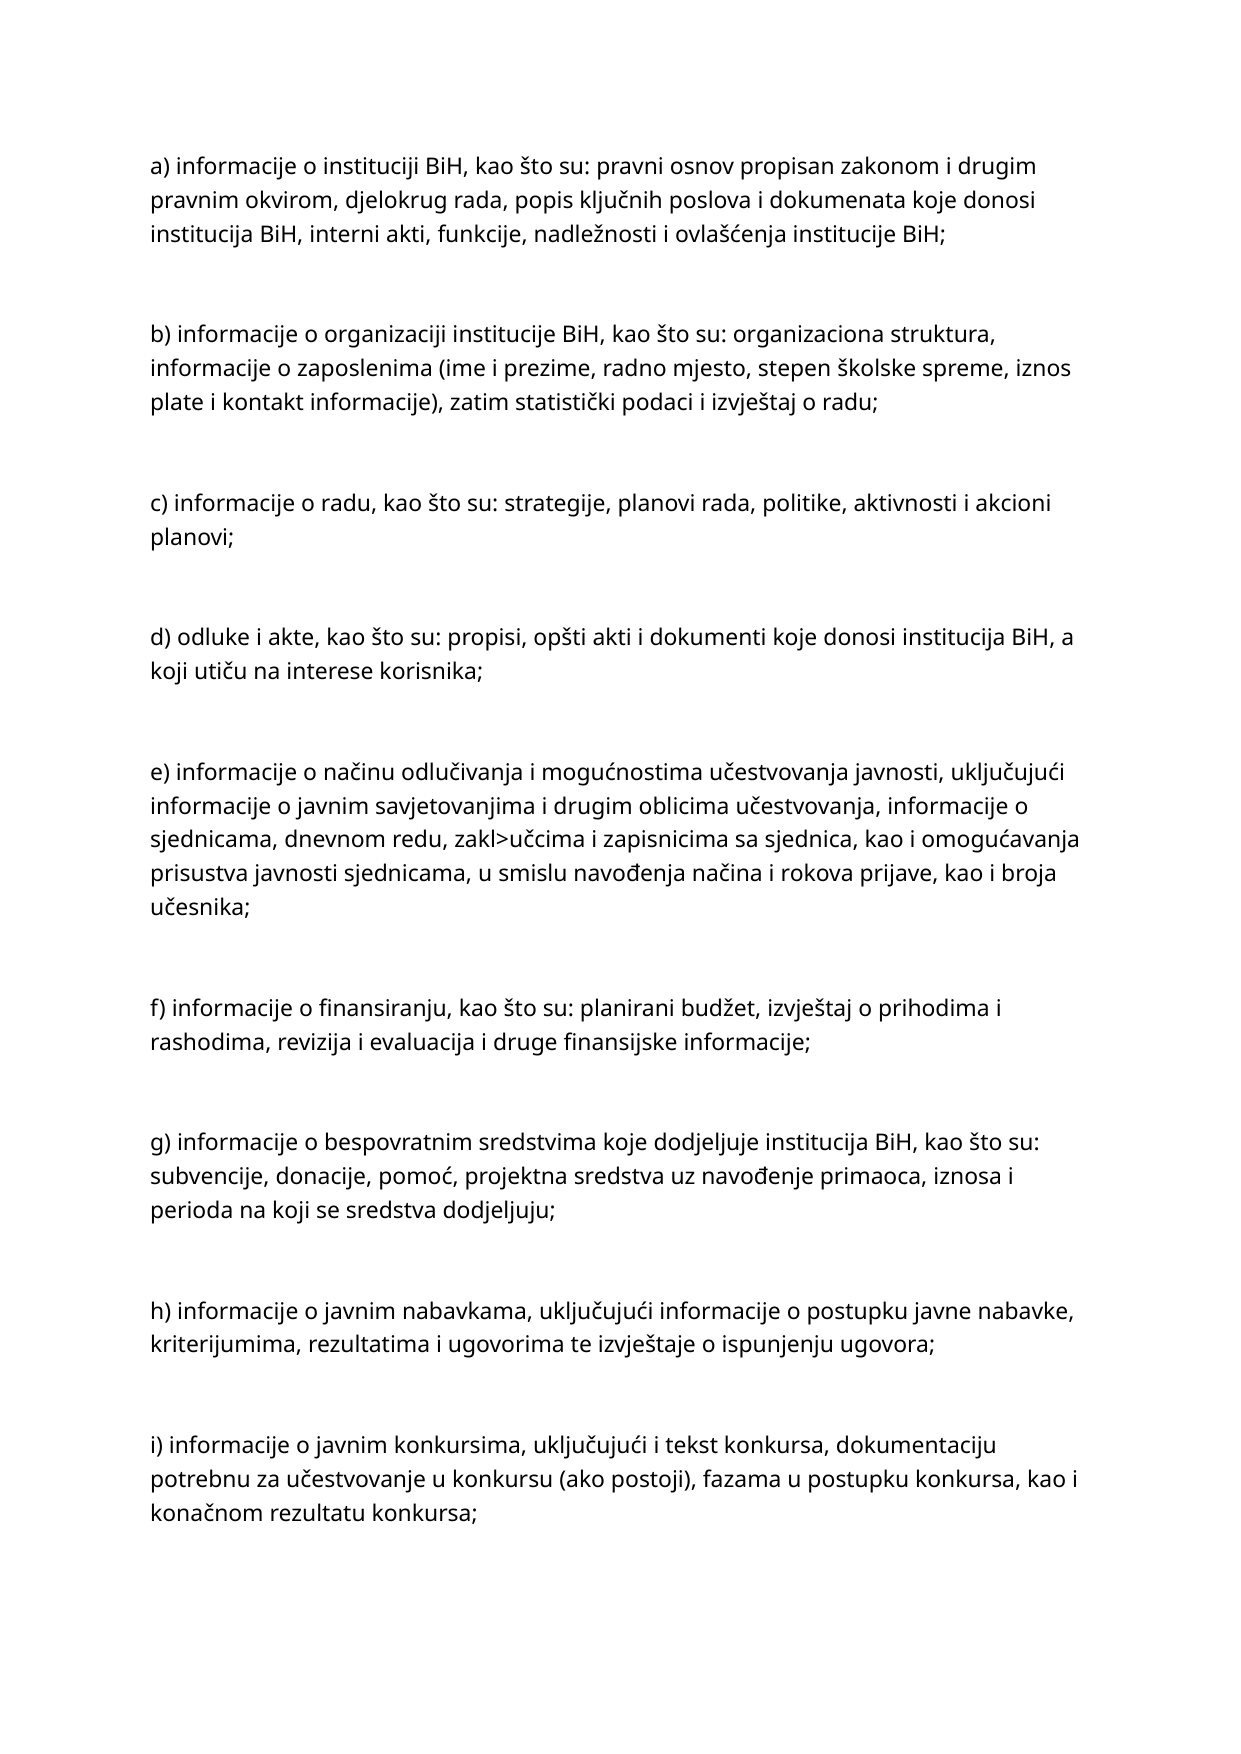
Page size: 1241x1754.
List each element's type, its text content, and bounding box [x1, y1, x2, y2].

text d) odluke i akte, kao što su: propisi, opšti akti i dokumenti koje donosi institucija BiH, a koji utiču na interese korisnika; [150, 621, 1090, 686]
text e) informacije o načinu odlučivanja i mogućnostima učestvovanja javnosti, uključujući informacije o javnim savjetovanjima i drugim oblicima učestvovanja, informacije o sjednicama, dnevnom redu, zakl>učcima i zapisnicima sa sjednica, kao i omogućavanja prisustva javnosti sjednicama, u smislu navođenja načina i rokova prijave, kao i broja učesnika; [150, 756, 1090, 922]
text h) informacije o javnim nabavkama, uključujući informacije o postupku javne nabavke, kriterijumima, rezultatima i ugovorima te izvještaje o ispunjenju ugovora; [150, 1294, 1090, 1359]
text g) informacije o bespovratnim sredstvima koje dodjeljuje institucija BiH, kao što su: subvencije, donacije, pomoć, projektna sredstva uz navođenje primaoca, iznosa i perioda na koji se sredstva dodjeljuju; [150, 1126, 1090, 1225]
text i) informacije o javnim konkursima, uključujući i tekst konkursa, dokumentaciju potrebnu za učestvovanje u konkursu (ako postoji), fazama u postupku konkursa, kao i konačnom rezultatu konkursa; [150, 1429, 1090, 1528]
text c) informacije o radu, kao što su: strategije, planovi rada, politike, aktivnosti i akcioni planovi; [150, 487, 1090, 552]
text a) informacije o instituciji BiH, kao što su: pravni osnov propisan zakonom i drugim pravnim okvirom, djelokrug rada, popis ključnih poslova i dokumenata koje donosi institucija BiH, interni akti, funkcije, nadležnosti i ovlašćenja institucije BiH; [150, 150, 1090, 249]
text b) informacije o organizaciji institucije BiH, kao što su: organizaciona struktura, informacije o zaposlenima (ime i prezime, radno mjesto, stepen školske spreme, iznos plate i kontakt informacije), zatim statistički podaci i izvještaj o radu; [150, 318, 1090, 417]
text f) informacije o finansiranju, kao što su: planirani budžet, izvještaj o prihodima i rashodima, revizija i evaluacija i druge finansijske informacije; [150, 992, 1090, 1057]
